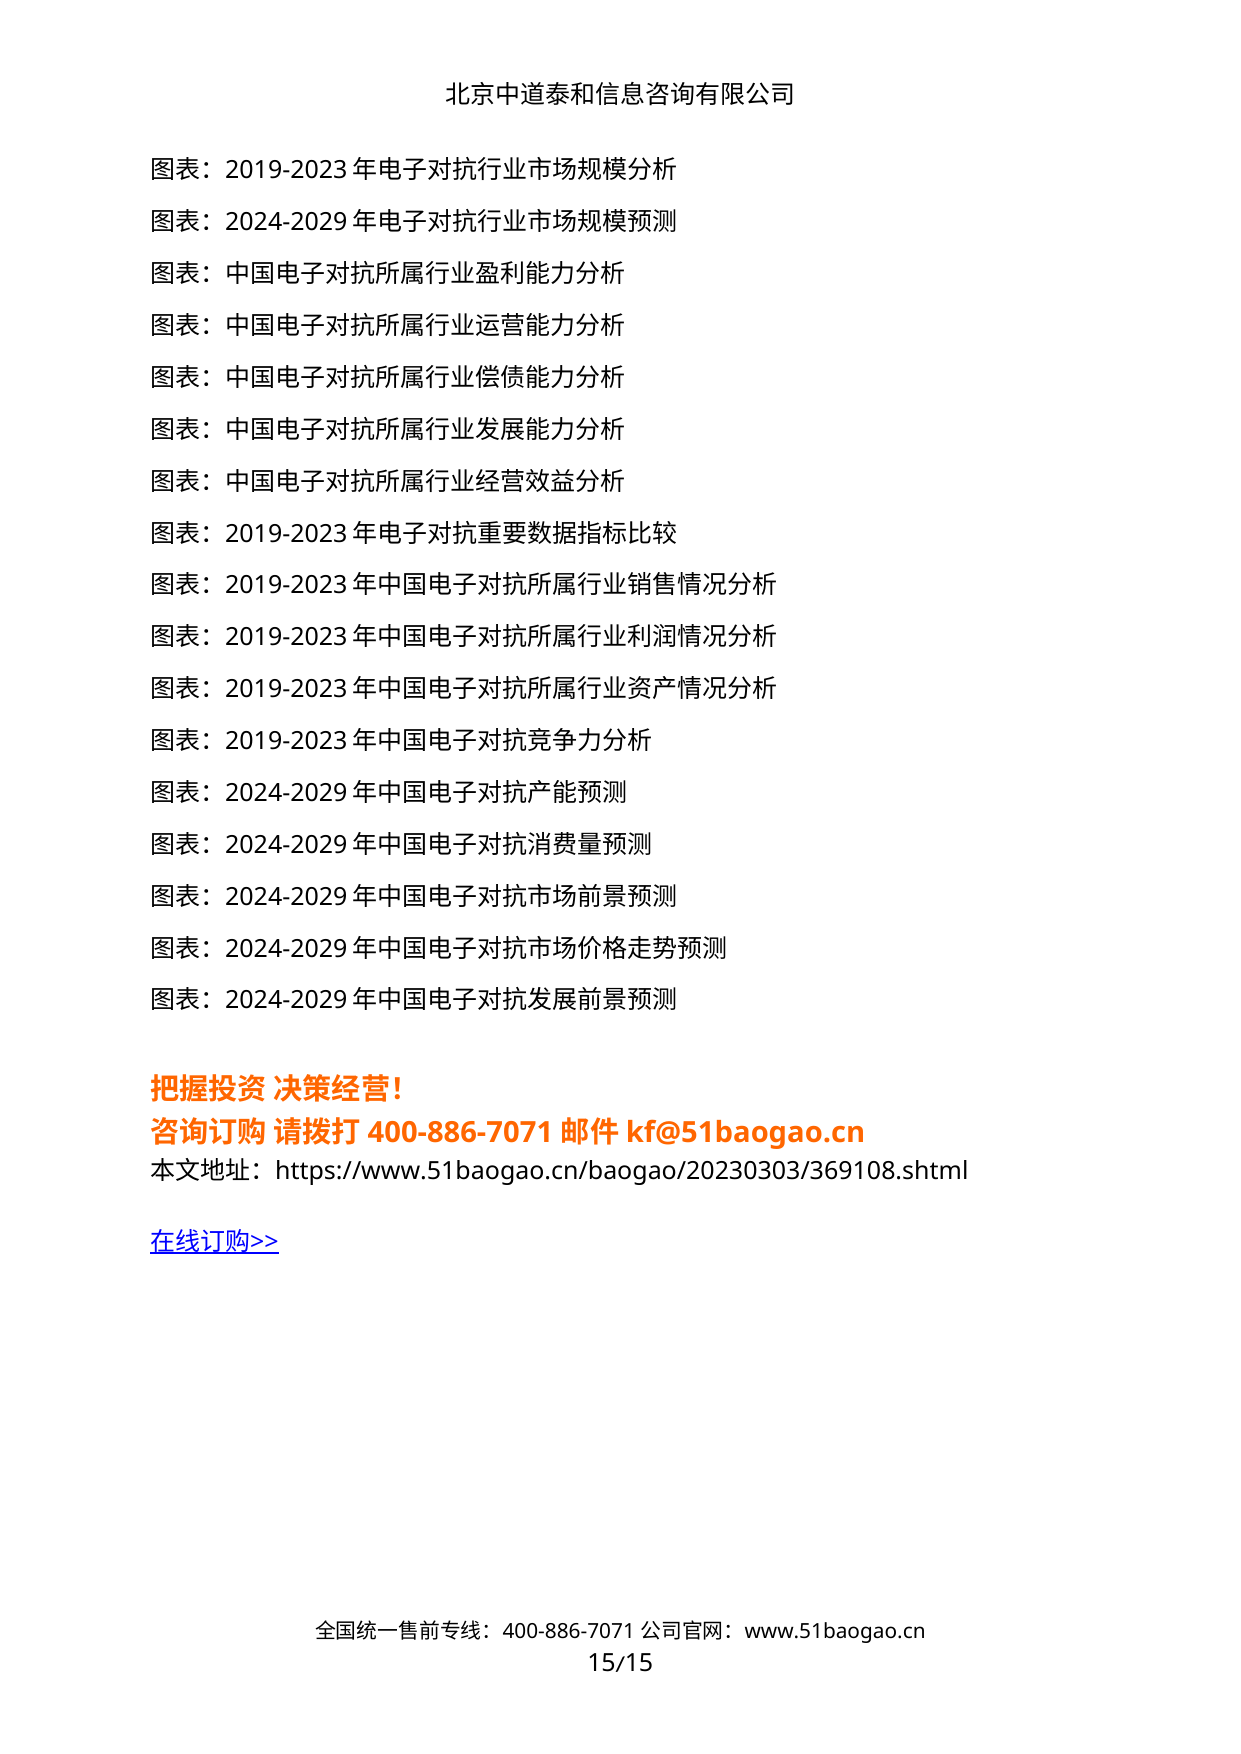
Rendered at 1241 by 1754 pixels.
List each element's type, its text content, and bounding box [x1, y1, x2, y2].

text 图表：2019-2023年电子对抗重要数据指标比较 [150, 513, 1090, 549]
text 图表：2024-2029年中国电子对抗消费量预测 [150, 824, 1090, 861]
text 图表：2019-2023年中国电子对抗竞争力分析 [150, 721, 1090, 757]
text 图表：中国电子对抗所属行业经营效益分析 [150, 461, 1090, 497]
text 图表：2019-2023年中国电子对抗所属行业销售情况分析 [150, 565, 1090, 601]
text 图表：2024-2029年中国电子对抗市场前景预测 [150, 876, 1090, 912]
text 图表：2024-2029年中国电子对抗发展前景预测 [150, 980, 1090, 1016]
text 图表：2019-2023年中国电子对抗所属行业资产情况分析 [150, 669, 1090, 705]
text 图表：中国电子对抗所属行业偿债能力分析 [150, 357, 1090, 394]
text 图表：中国电子对抗所属行业发展能力分析 [150, 409, 1090, 446]
text 把握投资 决策经营！咨询订购 请拨打 400-886-7071 邮件 kf@51baogao.cn本文地址：https://www.51baogao.cn/baogao/20230303/369108.shtml [150, 1032, 1090, 1187]
text 图表：2024-2029年电子对抗行业市场规模预测 [150, 202, 1090, 238]
text 图表：2024-2029年中国电子对抗市场价格走势预测 [150, 928, 1090, 964]
text 在线订购>> [150, 1187, 1090, 1257]
text 图表：2019-2023年电子对抗行业市场规模分析 [150, 150, 1090, 186]
text 图表：中国电子对抗所属行业盈利能力分析 [150, 254, 1090, 290]
text 图表：2019-2023年中国电子对抗所属行业利润情况分析 [150, 617, 1090, 653]
text 图表：中国电子对抗所属行业运营能力分析 [150, 306, 1090, 342]
text 图表：2024-2029年中国电子对抗产能预测 [150, 772, 1090, 809]
